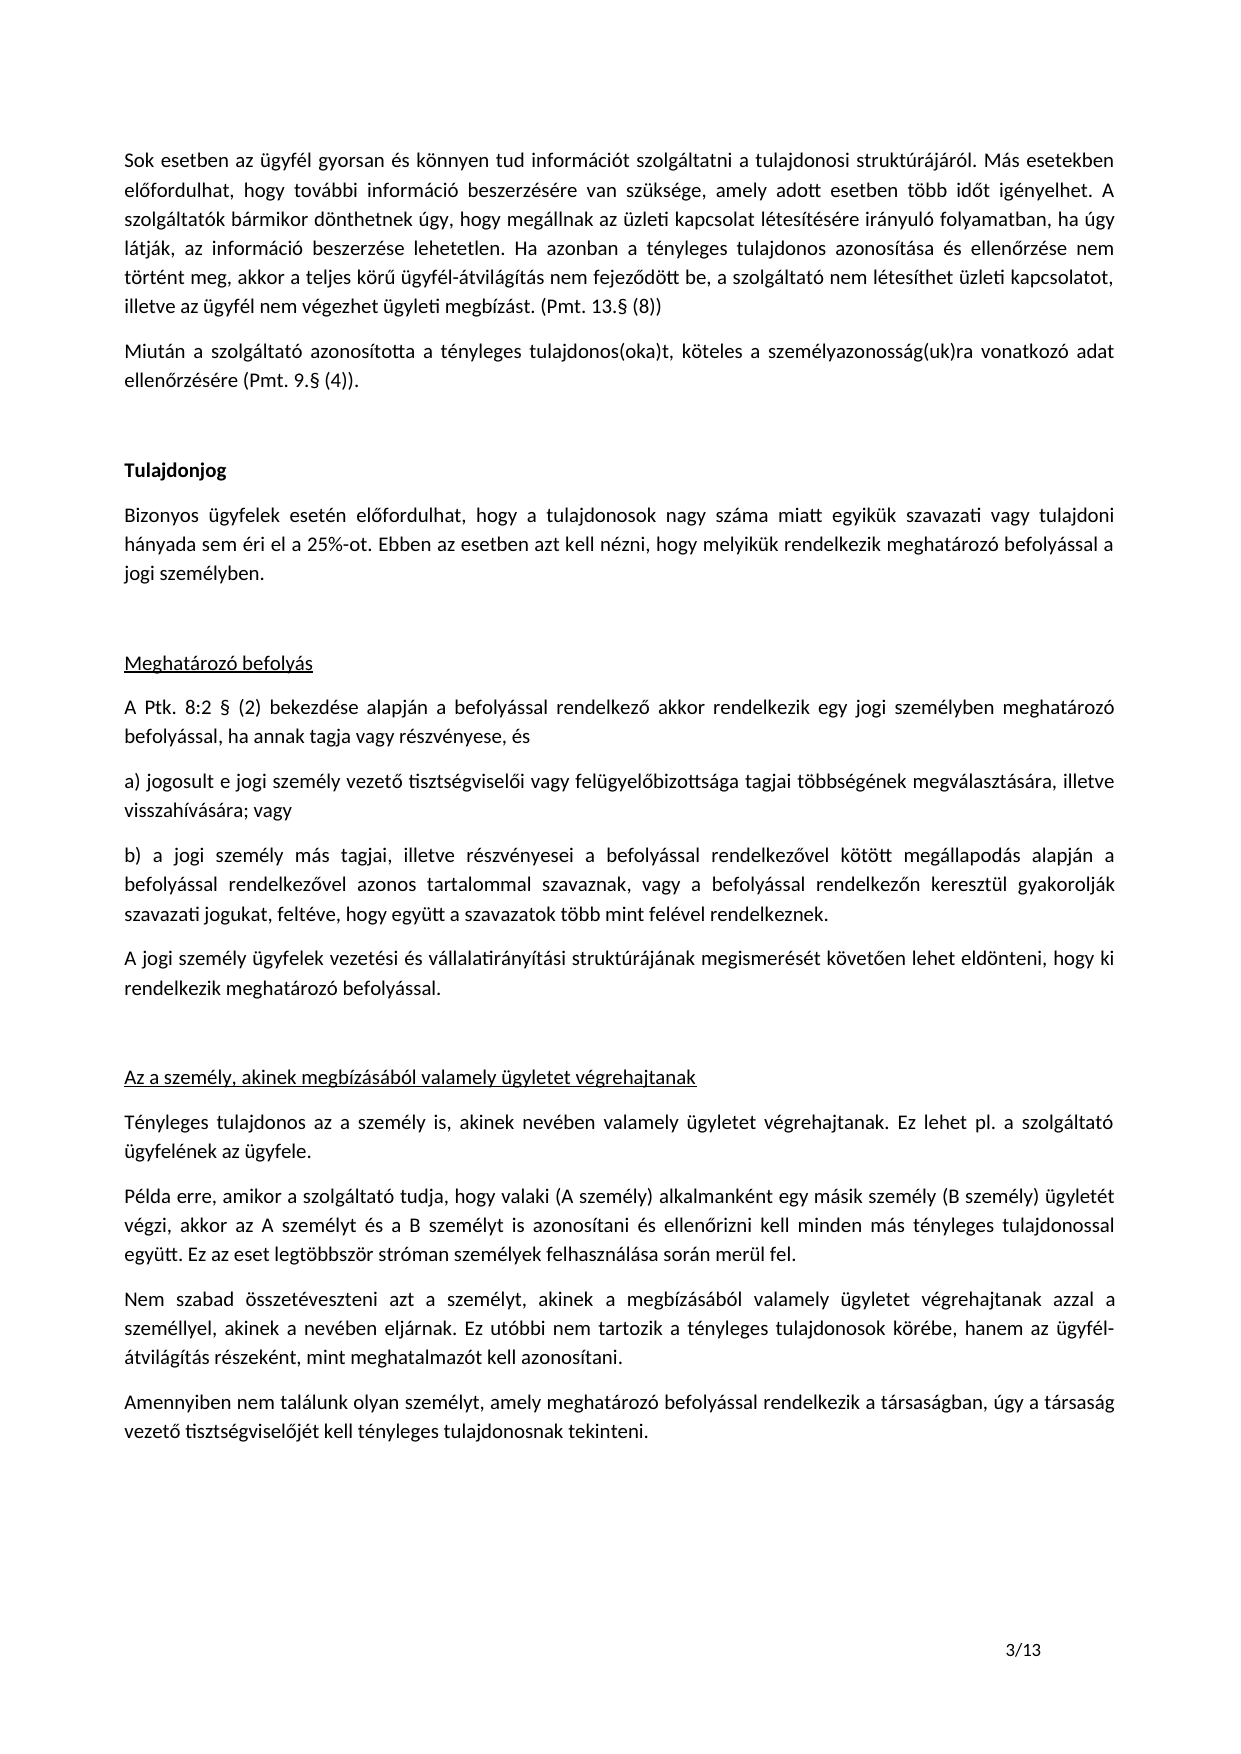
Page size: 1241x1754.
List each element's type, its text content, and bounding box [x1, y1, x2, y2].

text Példa erre, amikor a szolgáltató tudja, hogy valaki (A személy) alkalmanként egy másik személy (B személy) ügyletét végzi, akkor az A személyt és a B személyt is azonosítani és ellenőrizni kell minden más tényleges tulajdonossal együtt. Ez az eset legtöbbször stróman személyek felhasználása során merül fel. [124, 1183, 1116, 1267]
text Miután a szolgáltató azonosította a tényleges tulajdonos(oka)t, köteles a személyazonosság(uk)ra vonatkozó adat ellenőrzésére (Pmt. 9.§ (4)). [124, 338, 1116, 393]
text Tulajdonjog [124, 457, 1116, 482]
text a) jogosult e jogi személy vezető tisztségviselői vagy felügyelőbizottsága tagjai többségének megválasztására, illetve visszahívására; vagy [124, 768, 1116, 823]
text A jogi személy ügyfelek vezetési és vállalatirányítási struktúrájának megismerését követően lehet eldönteni, hogy ki rendelkezik meghatározó befolyással. [124, 946, 1116, 1000]
text Az a személy, akinek megbízásából valamely ügyletet végrehajtanak [124, 1064, 1116, 1090]
text A Ptk. 8:2 § (2) bekezdése alapján a befolyással rendelkező akkor rendelkezik egy jogi személyben meghatározó befolyással, ha annak tagja vagy részvényese, és [124, 694, 1116, 749]
text Bizonyos ügyfelek esetén előfordulhat, hogy a tulajdonosok nagy száma miatt egyikük szavazati vagy tulajdoni hányada sem éri el a 25%-ot. Ebben az esetben azt kell nézni, hogy melyikük rendelkezik meghatározó befolyással a jogi személyben. [124, 502, 1116, 586]
text b) a jogi személy más tagjai, illetve részvényesei a befolyással rendelkezővel kötött megállapodás alapján a befolyással rendelkezővel azonos tartalommal szavaznak, vagy a befolyással rendelkezőn keresztül gyakorolják szavazati jogukat, feltéve, hogy együtt a szavazatok több mint felével rendelkeznek. [124, 842, 1116, 926]
text Tényleges tulajdonos az a személy is, akinek nevében valamely ügyletet végrehajtanak. Ez lehet pl. a szolgáltató ügyfelének az ügyfele. [124, 1109, 1116, 1164]
text Amennyiben nem találunk olyan személyt, amely meghatározó befolyással rendelkezik a társaságban, úgy a társaság vezető tisztségviselőjét kell tényleges tulajdonosnak tekinteni. [124, 1389, 1116, 1444]
text Nem szabad összetéveszteni azt a személyt, akinek a megbízásából valamely ügyletet végrehajtanak azzal a személlyel, akinek a nevében eljárnak. Ez utóbbi nem tartozik a tényleges tulajdonosok körébe, hanem az ügyfél-átvilágítás részeként, mint meghatalmazót kell azonosítani. [124, 1286, 1116, 1370]
text Sok esetben az ügyfél gyorsan és könnyen tud információt szolgáltatni a tulajdonosi struktúrájáról. Más esetekben előfordulhat, hogy további információ beszerzésére van szüksége, amely adott esetben több időt igényelhet. A szolgáltatók bármikor dönthetnek úgy, hogy megállnak az üzleti kapcsolat létesítésére irányuló folyamatban, ha úgy látják, az információ beszerzése lehetetlen. Ha azonban a tényleges tulajdonos azonosítása és ellenőrzése nem történt meg, akkor a teljes körű ügyfél-átvilágítás nem fejeződött be, a szolgáltató nem létesíthet üzleti kapcsolatot, illetve az ügyfél nem végezhet ügyleti megbízást. (Pmt. 13.§ (8)) [124, 148, 1116, 319]
text Meghatározó befolyás [124, 650, 1116, 675]
